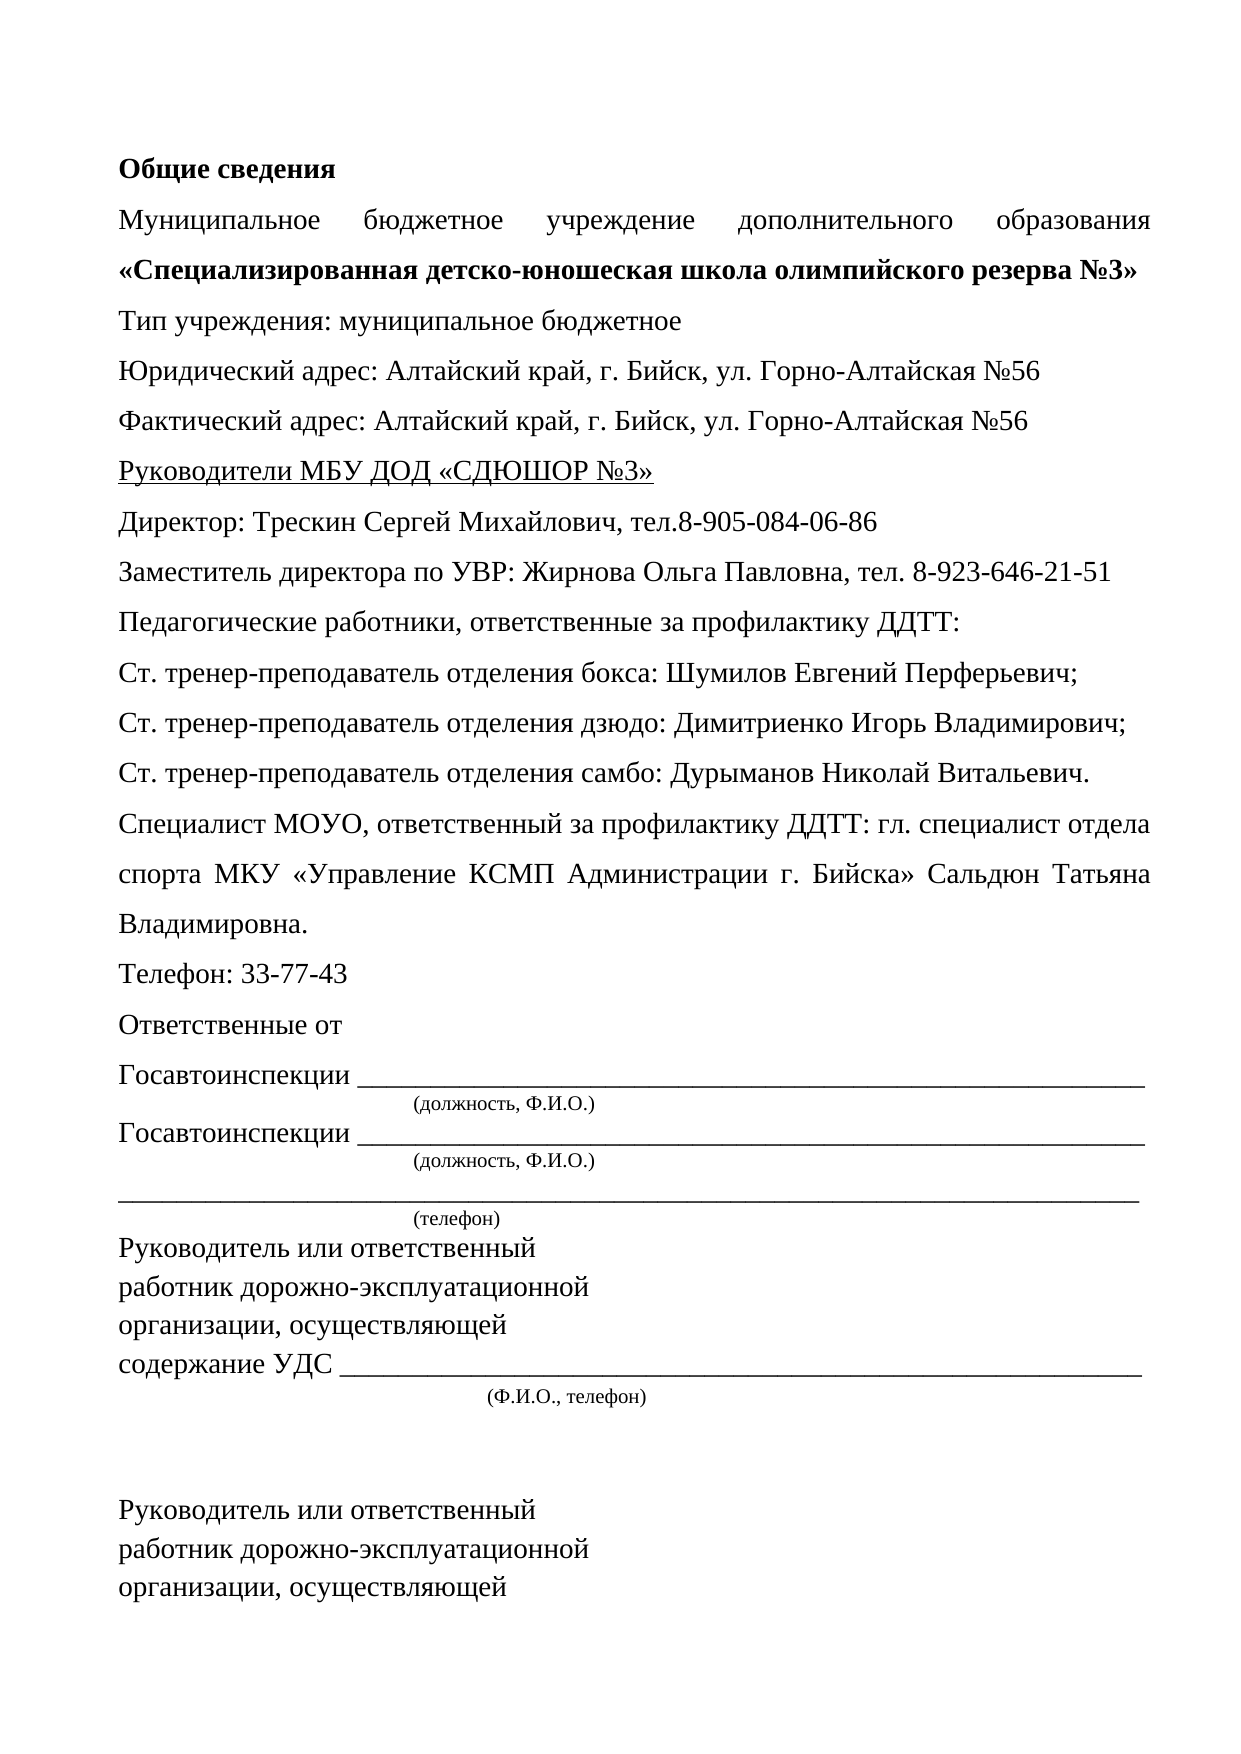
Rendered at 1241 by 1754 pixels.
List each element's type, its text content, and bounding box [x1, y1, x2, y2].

text работник дорожно-эксплуатационной [118, 1269, 1152, 1302]
text Юридический адрес: Алтайский край, г. Бийск, ул. Горно-Алтайская №56 [118, 353, 1152, 386]
text Руководитель или ответственный [118, 1492, 1152, 1526]
text Директор: Трескин Сергей Михайлович, тел.8-905-084-06-86 [118, 504, 1152, 537]
text Заместитель директора по УВР: Жирнова Ольга Павловна, тел. 8-923-646-21-51 [118, 554, 1152, 588]
text содержание УДС _______________________________________________________ [118, 1346, 1152, 1379]
text Тип учреждения: муниципальное бюджетное [118, 303, 1152, 336]
text Общие сведения [118, 152, 1152, 185]
text организации, осуществляющей [118, 1307, 1152, 1341]
text работник дорожно-эксплуатационной [118, 1531, 1152, 1564]
text Муниципальное бюджетное учреждение дополнительного образования «Специализированная детско-юношеская школа олимпийского резерва №3» [118, 202, 1152, 286]
text Руководители МБУ ДОД «СДЮШОР №3» [118, 453, 1152, 487]
text Госавтоинспекции ______________________________________________________ [118, 1057, 1152, 1091]
text Специалист МОУО, ответственный за профилактику ДДТТ: гл. специалист отдела спорта МКУ «Управление КСМП Администрации г. Бийска» Сальдюн Татьяна Владимировна. [118, 806, 1152, 940]
text Ст. тренер-преподаватель отделения самбо: Дурыманов Николай Витальевич. [118, 755, 1152, 789]
text Ст. тренер-преподаватель отделения дзюдо: Димитриенко Игорь Владимирович; [118, 705, 1152, 739]
text Ст. тренер-преподаватель отделения бокса: Шумилов Евгений Перферьевич; [118, 655, 1152, 688]
text Ответственные от [118, 1007, 1152, 1041]
text (телефон) [118, 1206, 1152, 1230]
text (Ф.И.О., телефон) [413, 1384, 1152, 1408]
text Педагогические работники, ответственные за профилактику ДДТТ: [118, 604, 1152, 638]
text (должность, Ф.И.О.) [118, 1148, 1152, 1172]
text ______________________________________________________________________ [118, 1172, 1152, 1206]
text (должность, Ф.И.О.) [118, 1091, 1152, 1115]
text организации, осуществляющей [118, 1569, 1152, 1603]
text Госавтоинспекции ______________________________________________________ [118, 1115, 1152, 1148]
text Фактический адрес: Алтайский край, г. Бийск, ул. Горно-Алтайская №56 [118, 403, 1152, 437]
text Телефон: 33-77-43 [118, 957, 1152, 990]
text Руководитель или ответственный [118, 1230, 1152, 1264]
